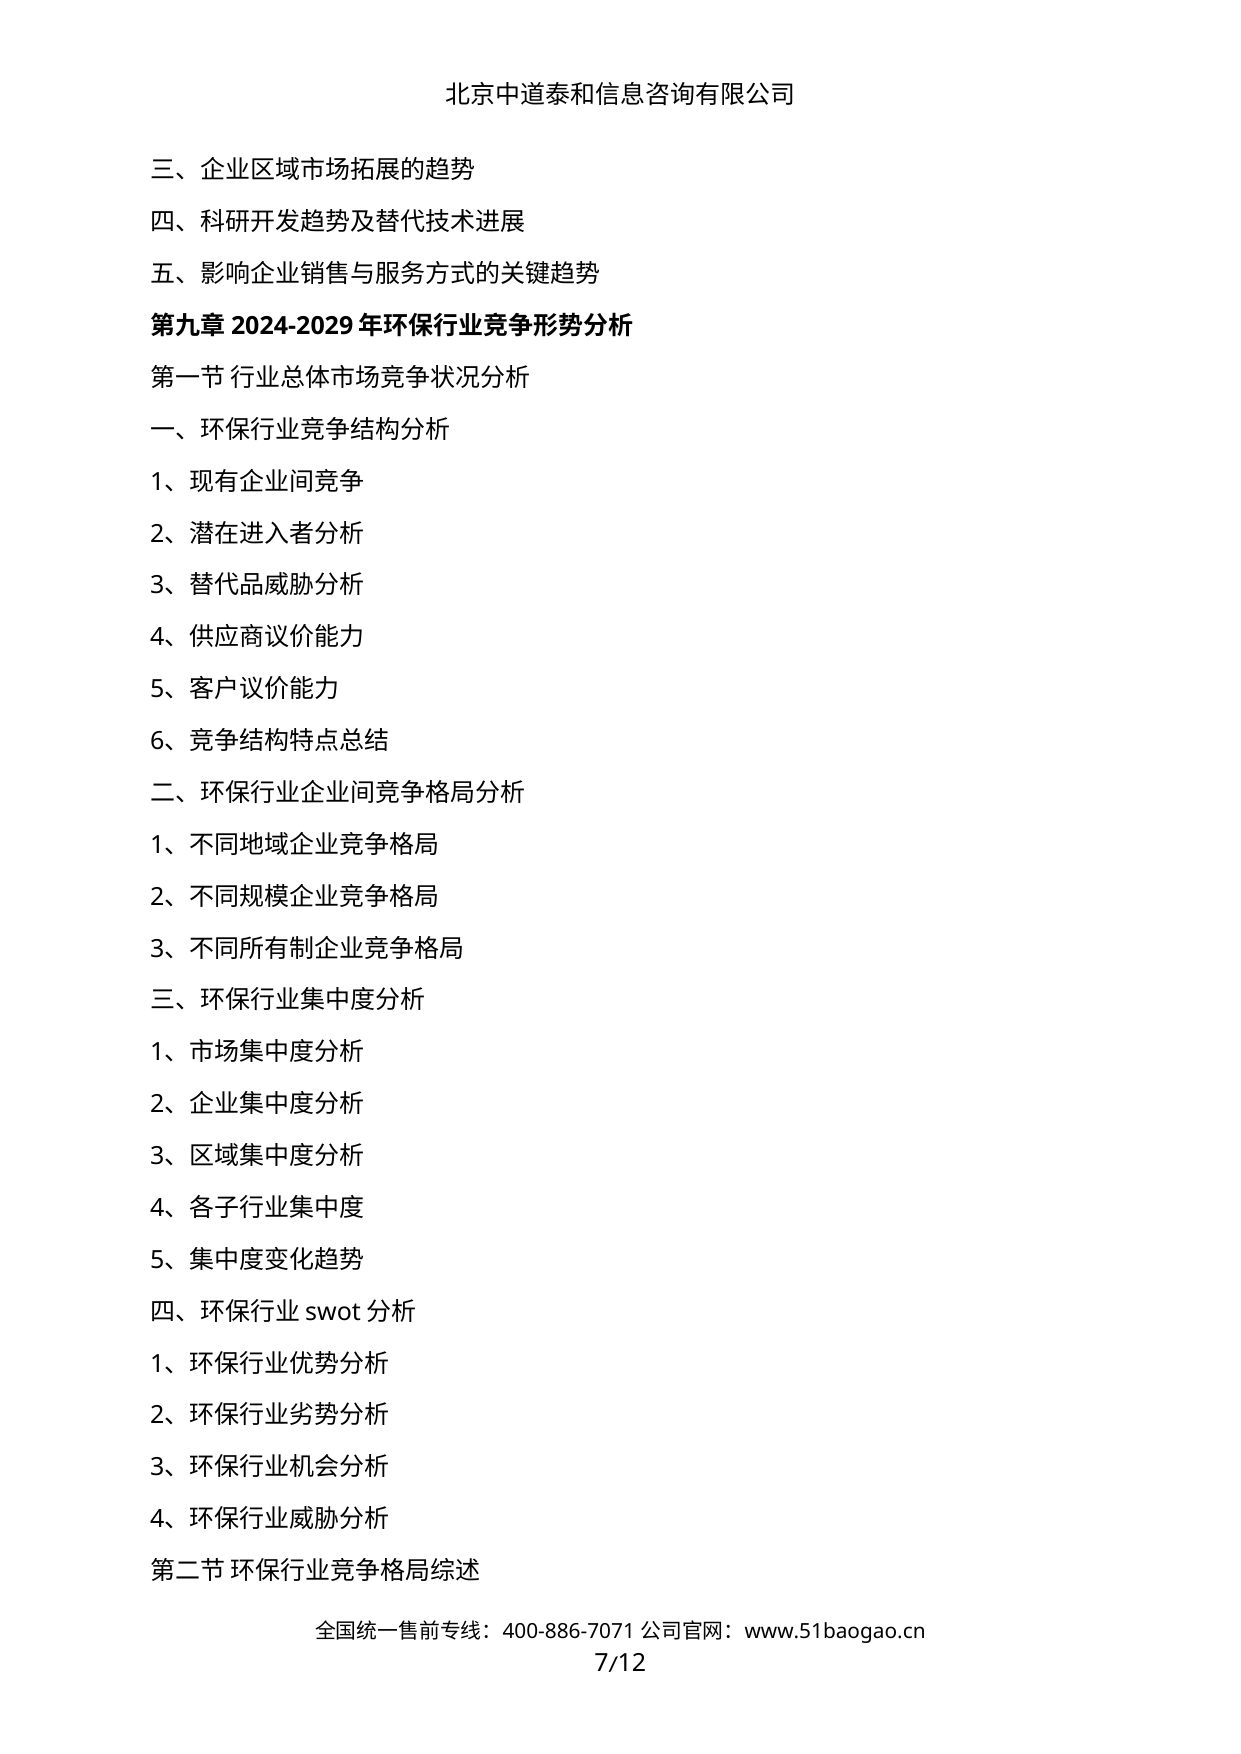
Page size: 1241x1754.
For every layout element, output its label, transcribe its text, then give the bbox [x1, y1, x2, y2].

text 2、不同规模企业竞争格局 [150, 876, 1090, 912]
text 第九章 2024-2029年环保行业竞争形势分析 [150, 306, 1090, 342]
text 1、不同地域企业竞争格局 [150, 824, 1090, 861]
text 3、区域集中度分析 [150, 1136, 1090, 1172]
text 4、环保行业威胁分析 [150, 1499, 1090, 1535]
text 1、市场集中度分析 [150, 1032, 1090, 1068]
text 1、环保行业优势分析 [150, 1343, 1090, 1379]
text 四、科研开发趋势及替代技术进展 [150, 202, 1090, 238]
text 3、环保行业机会分析 [150, 1447, 1090, 1483]
text 三、企业区域市场拓展的趋势 [150, 150, 1090, 186]
text 3、替代品威胁分析 [150, 565, 1090, 601]
text 二、环保行业企业间竞争格局分析 [150, 772, 1090, 809]
text 5、集中度变化趋势 [150, 1239, 1090, 1276]
text 4、供应商议价能力 [150, 617, 1090, 653]
text 2、环保行业劣势分析 [150, 1395, 1090, 1431]
text 6、竞争结构特点总结 [150, 721, 1090, 757]
text 第一节 行业总体市场竞争状况分析 [150, 357, 1090, 394]
text 一、环保行业竞争结构分析 [150, 409, 1090, 446]
text 3、不同所有制企业竞争格局 [150, 928, 1090, 964]
text 2、潜在进入者分析 [150, 513, 1090, 549]
text 三、环保行业集中度分析 [150, 980, 1090, 1016]
text 2、企业集中度分析 [150, 1084, 1090, 1120]
text 五、影响企业销售与服务方式的关键趋势 [150, 254, 1090, 290]
text 5、客户议价能力 [150, 669, 1090, 705]
text 第二节 环保行业竞争格局综述 [150, 1551, 1090, 1587]
text 1、现有企业间竞争 [150, 461, 1090, 497]
text 4、各子行业集中度 [150, 1187, 1090, 1224]
text 四、环保行业swot分析 [150, 1291, 1090, 1327]
